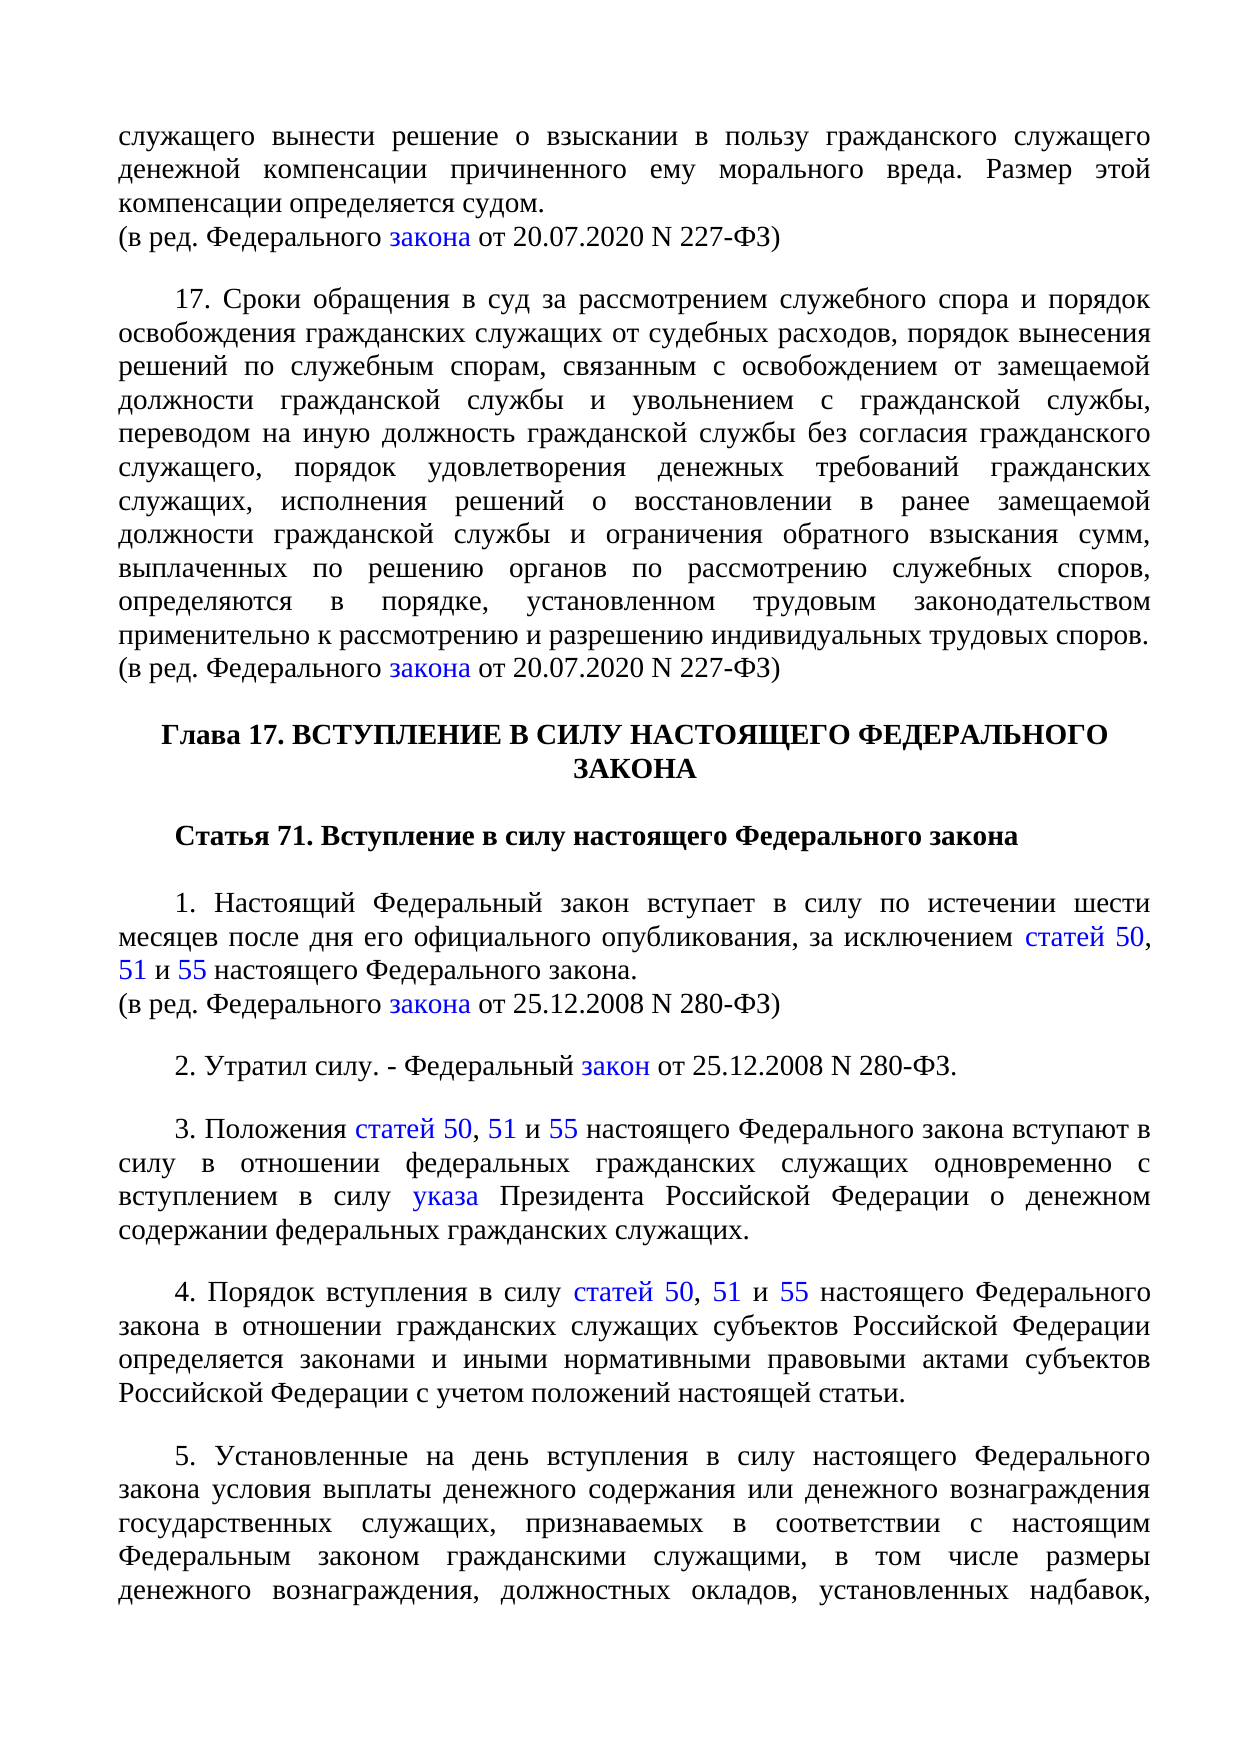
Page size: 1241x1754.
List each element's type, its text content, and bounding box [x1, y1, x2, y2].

text (в ред. Федерального закона от 20.07.2020 N 227-ФЗ) [118, 650, 1152, 684]
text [118, 118, 1152, 219]
text (в ред. Федерального закона от 20.07.2020 N 227-ФЗ) [118, 219, 1152, 252]
text 2. Утратил силу. - Федеральный закон от 25.12.2008 N 280-ФЗ. [118, 1048, 1152, 1082]
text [118, 1438, 1152, 1606]
text 3. Положения статей 50, 51 и 55 настоящего Федерального закона вступают в силу в отношении федеральных гражданских служащих одновременно с вступлением в силу указа Президента Российской Федерации о денежном содержании федеральных гражданских служащих. [118, 1111, 1152, 1245]
text 17. Сроки обращения в суд за рассмотрением служебного спора и порядок освобождения гражданских служащих от судебных расходов, порядок вынесения решений по служебным спорам, связанным с освобождением от замещаемой должности гражданской службы и увольнением с гражданской службы, переводом на иную должность гражданской службы без согласия гражданского служащего, порядок удовлетворения денежных требований гражданских служащих, исполнения решений о восстановлении в ранее замещаемой должности гражданской службы и ограничения обратного взыскания сумм, выплаченных по решению органов по рассмотрению служебных споров, определяются в порядке, установленном трудовым законодательством применительно к рассмотрению и разрешению индивидуальных трудовых споров. [118, 281, 1152, 650]
title Глава 17. ВСТУПЛЕНИЕ В СИЛУ НАСТОЯЩЕГО ФЕДЕРАЛЬНОГО ЗАКОНА [118, 717, 1152, 784]
title Статья 71. Вступление в силу настоящего Федерального закона [118, 818, 1152, 852]
text 1. Настоящий Федеральный закон вступает в силу по истечении шести месяцев после дня его официального опубликования, за исключением статей 50, 51 и 55 настоящего Федерального закона. [118, 885, 1152, 986]
text (в ред. Федерального закона от 25.12.2008 N 280-ФЗ) [118, 986, 1152, 1019]
text 4. Порядок вступления в силу статей 50, 51 и 55 настоящего Федерального закона в отношении гражданских служащих субъектов Российской Федерации определяется законами и иными нормативными правовыми актами субъектов Российской Федерации с учетом положений настоящей статьи. [118, 1274, 1152, 1409]
